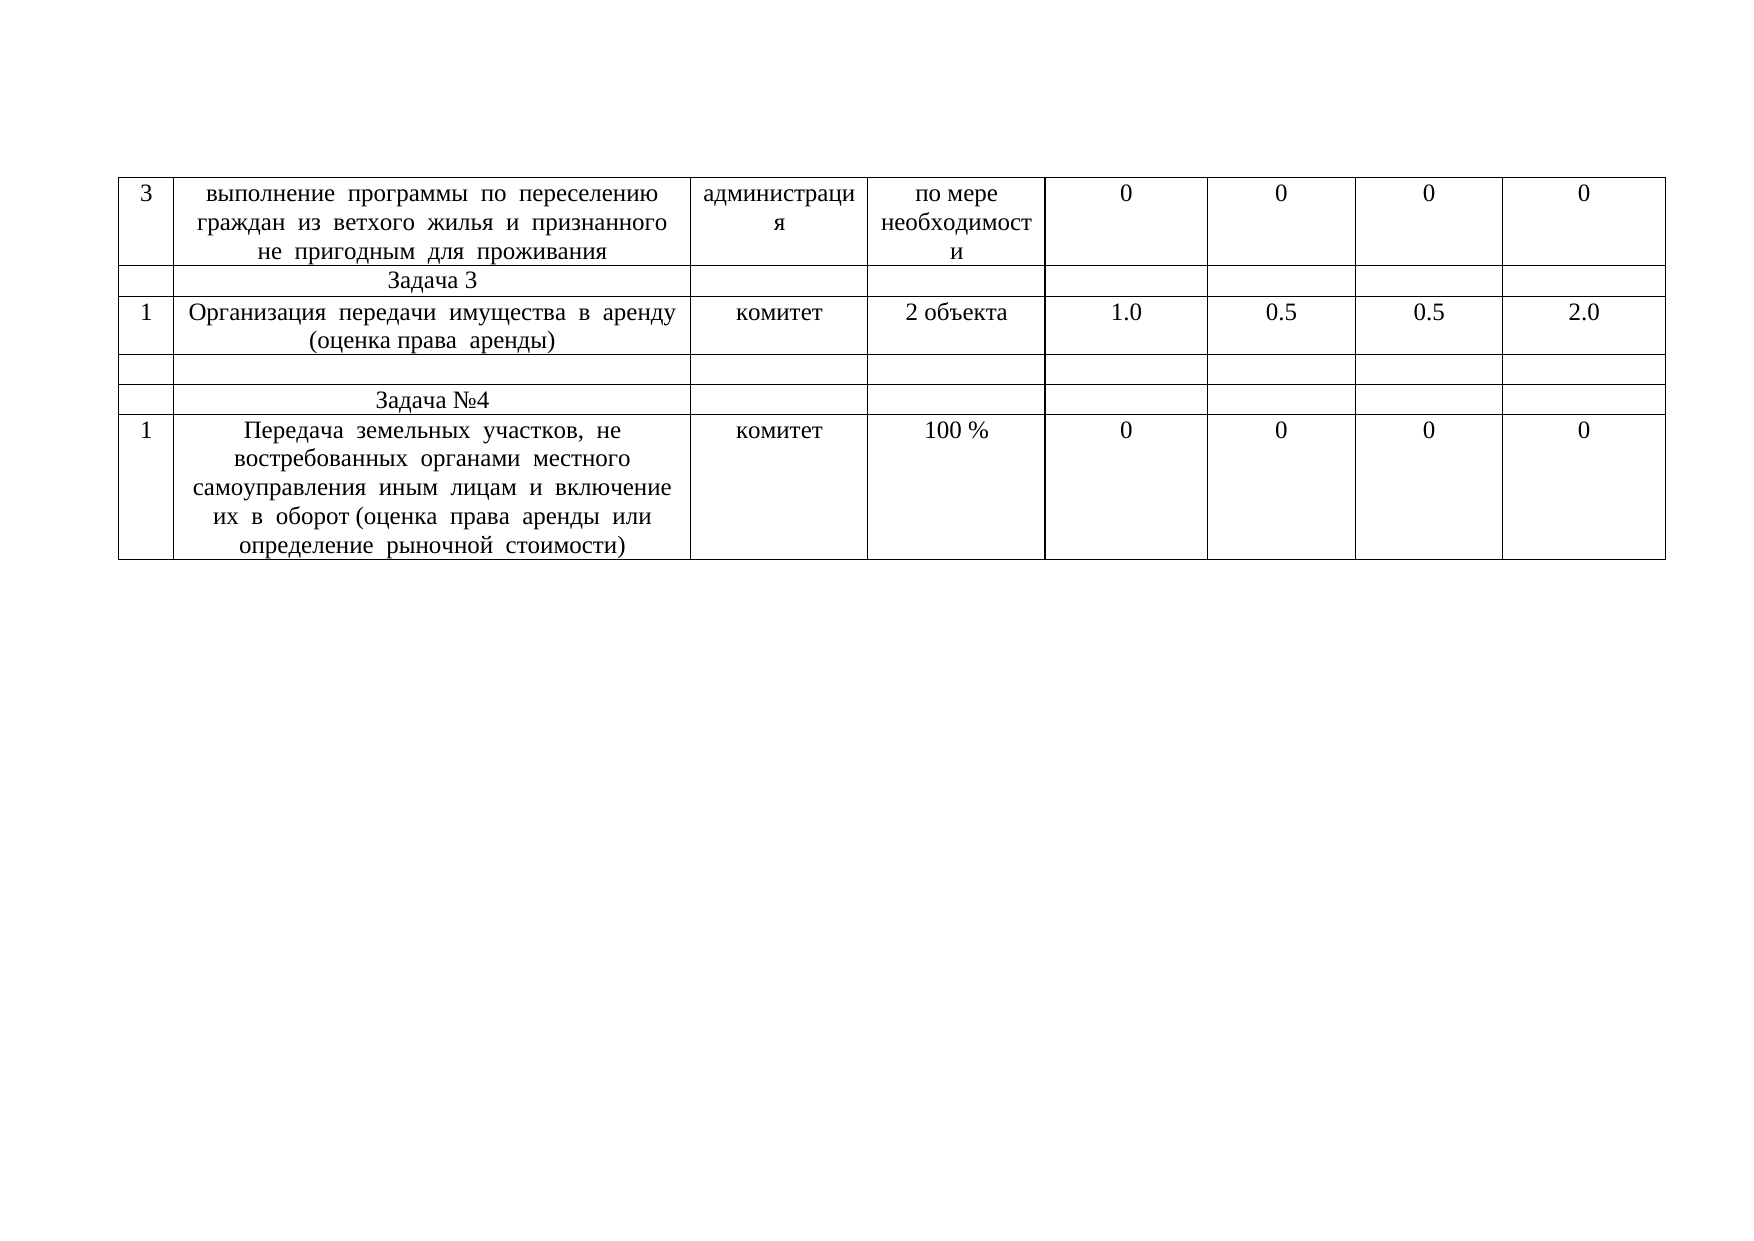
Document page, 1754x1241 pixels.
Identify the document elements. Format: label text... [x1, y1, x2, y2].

table_cell Организация передачи имущества в аренду (оценка права аренды) [174, 297, 690, 354]
table_cell 0 [1356, 178, 1502, 264]
table_cell [868, 266, 1044, 296]
table_cell 0 [1046, 415, 1207, 558]
table_cell [691, 385, 867, 414]
table_cell [1356, 385, 1502, 414]
table_cell [1208, 266, 1355, 296]
table_cell [1208, 355, 1355, 384]
table_cell [868, 385, 1044, 414]
table_cell комитет [691, 415, 867, 558]
table_cell [868, 355, 1044, 384]
table_cell выполнение программы по переселению граждан из ветхого жилья и признанного не пригодным для проживания [174, 178, 690, 264]
table_cell [1503, 355, 1665, 384]
table_cell [1046, 266, 1207, 296]
table_cell 0 [1503, 415, 1665, 558]
table_cell 100 % [868, 415, 1044, 558]
table_cell [1046, 355, 1207, 384]
table_cell администрация [691, 178, 867, 264]
table_cell Задача №4 [174, 385, 690, 414]
table_cell 1 [119, 297, 173, 354]
table_cell 0 [1356, 415, 1502, 558]
table_cell комитет [691, 297, 867, 354]
table_cell 2.0 [1503, 297, 1665, 354]
table_cell 2 объекта [868, 297, 1044, 354]
table_cell 0 [1208, 415, 1355, 558]
table_cell 1 [119, 415, 173, 558]
table_cell Передача земельных участков, не востребованных органами местного самоуправления иным лицам и включение их в оборот (оценка права аренды или определение рыночной стоимости) [174, 415, 690, 558]
table_cell [1356, 355, 1502, 384]
table_cell [174, 355, 690, 384]
table_cell 0.5 [1356, 297, 1502, 354]
table_cell 0.5 [1208, 297, 1355, 354]
table_cell [1503, 266, 1665, 296]
table_cell [691, 266, 867, 296]
table_cell 3 [119, 178, 173, 264]
table_cell 1.0 [1046, 297, 1207, 354]
table_cell [119, 355, 173, 384]
table_cell [1046, 385, 1207, 414]
table_cell по мере необходимости [868, 178, 1044, 264]
table_cell 0 [1208, 178, 1355, 264]
table_cell [1208, 385, 1355, 414]
table_cell [1356, 266, 1502, 296]
table_cell 0 [1046, 178, 1207, 264]
table_cell [119, 266, 173, 296]
table_cell [119, 385, 173, 414]
table_cell Задача 3 [174, 266, 690, 296]
table_cell [691, 355, 867, 384]
table_cell 0 [1503, 178, 1665, 264]
table_cell [1503, 385, 1665, 414]
